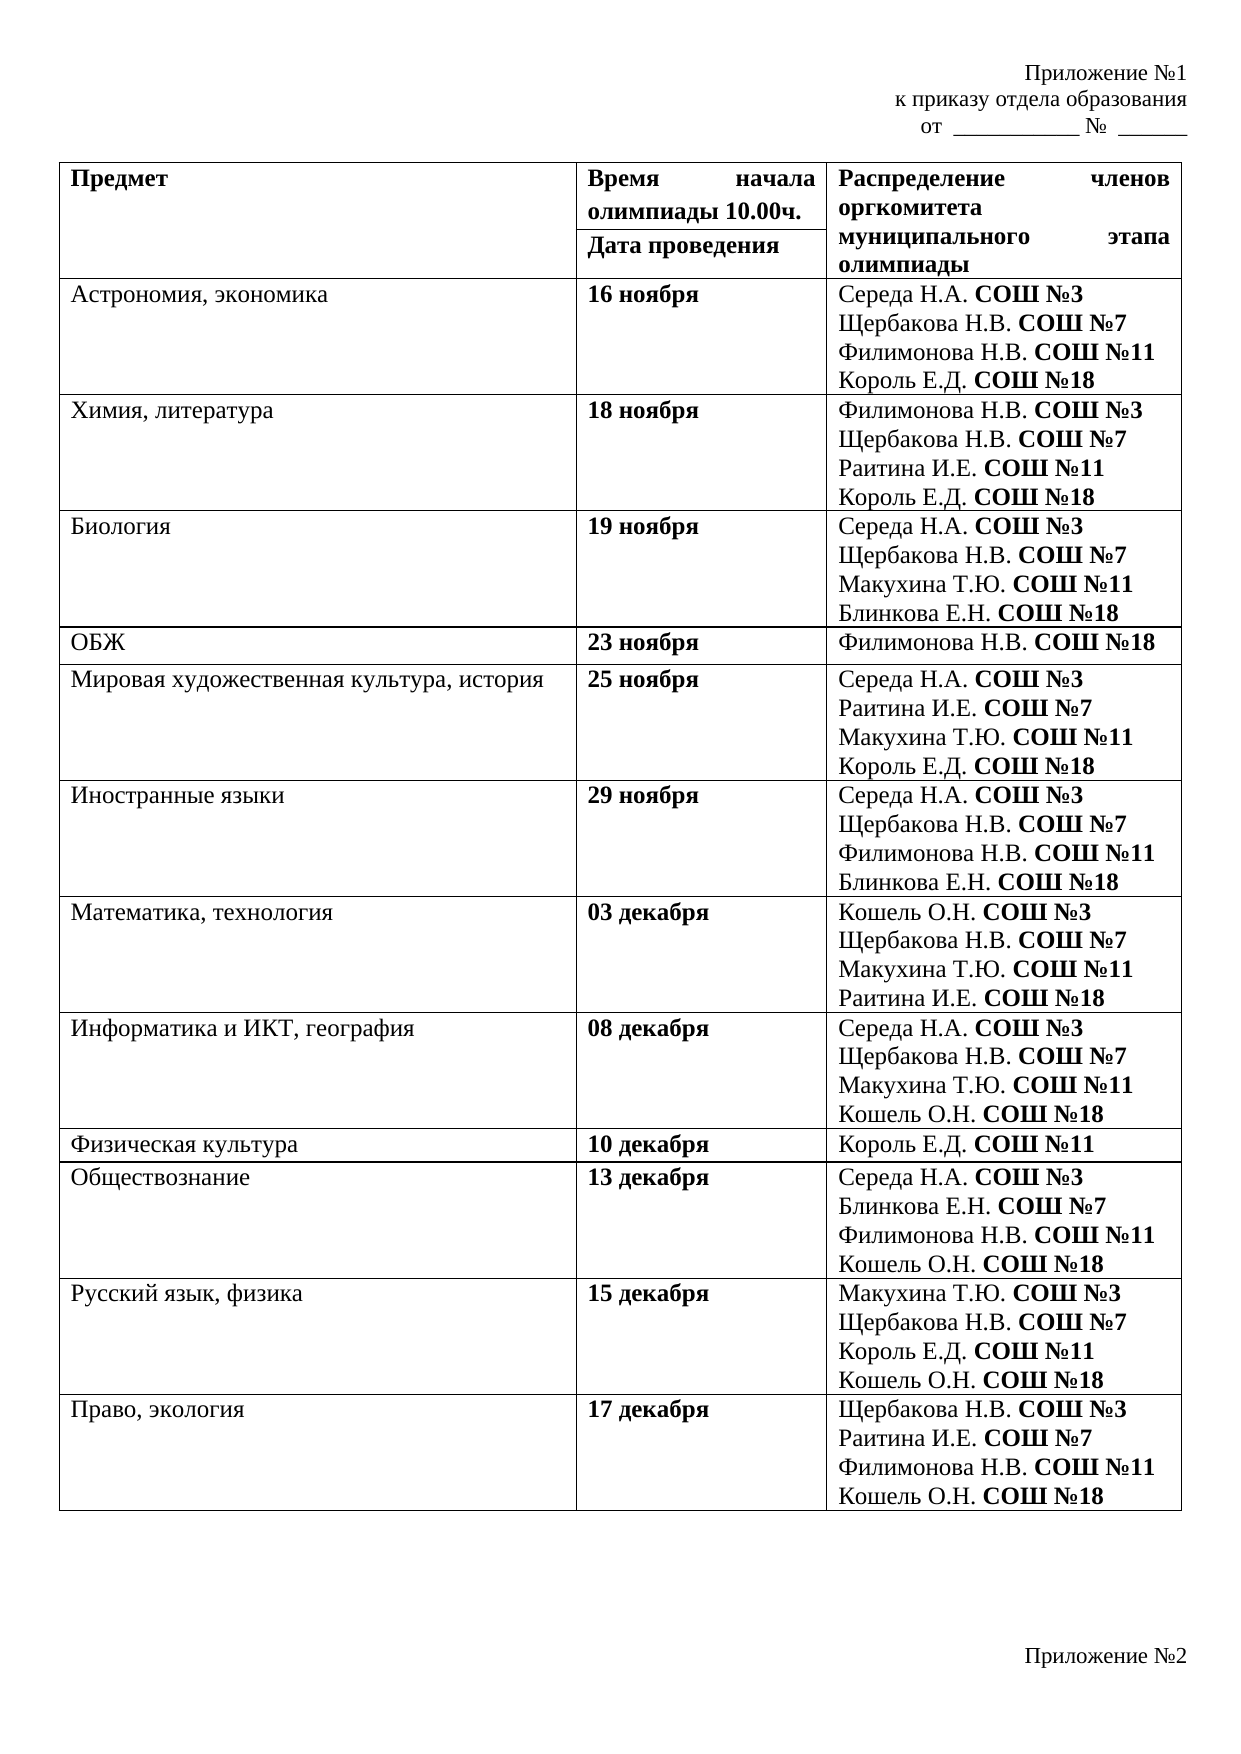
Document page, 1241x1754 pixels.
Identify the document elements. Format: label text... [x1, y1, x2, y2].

text Приложение №1 [118, 59, 1187, 85]
table_cell 17 декабря [577, 1395, 826, 1509]
table_cell 13 декабря [577, 1163, 826, 1277]
table_cell 08 декабря [577, 1013, 826, 1128]
table_cell Середа Н.А. СОШ №3 Раитина И.Е. СОШ №7 Макухина Т.Ю. СОШ №11 Король Е.Д. СОШ №18 [827, 665, 1181, 779]
table_cell Русский язык, физика [60, 1279, 576, 1393]
table_cell Филимонова Н.В. СОШ №3 Щербакова Н.В. СОШ №7 Раитина И.Е. СОШ №11 Король Е.Д. СОШ №18 [827, 395, 1181, 510]
table_cell 29 ноября [577, 781, 826, 896]
table_cell Середа Н.А. СОШ №3 Блинкова Е.Н. СОШ №7 Филимонова Н.В. СОШ №11 Кошель О.Н. СОШ №18 [827, 1163, 1181, 1277]
table_cell 10 декабря [577, 1129, 826, 1161]
table_cell Биология [60, 511, 576, 626]
table_cell Макухина Т.Ю. СОШ №3 Щербакова Н.В. СОШ №7 Король Е.Д. СОШ №11 Кошель О.Н. СОШ №18 [827, 1279, 1181, 1393]
table_cell Обществознание [60, 1163, 576, 1277]
table_cell Химия, литература [60, 395, 576, 510]
table_cell Астрономия, экономика [60, 279, 576, 394]
table_header Предмет [60, 163, 576, 278]
table_cell Середа Н.А. СОШ №3 Щербакова Н.В. СОШ №7 Макухина Т.Ю. СОШ №11 Кошель О.Н. СОШ №18 [827, 1013, 1181, 1128]
table_header Время начала олимпиады 10.00ч. [577, 163, 826, 229]
table_cell 03 декабря [577, 897, 826, 1012]
table_cell 15 декабря [577, 1279, 826, 1393]
table_header Распределение членов оргкомитета муниципального этапа олимпиады [827, 163, 1181, 278]
table_cell ОБЖ [60, 628, 576, 663]
text к приказу отдела образования [118, 85, 1187, 112]
table_cell 19 ноября [577, 511, 826, 626]
table_cell Иностранные языки [60, 781, 576, 896]
table_cell 25 ноября [577, 665, 826, 779]
table_cell Мировая художественная культура, история [60, 665, 576, 779]
table_cell Математика, технология [60, 897, 576, 1012]
table_cell Информатика и ИКТ, география [60, 1013, 576, 1128]
table_cell Середа Н.А. СОШ №3 Щербакова Н.В. СОШ №7 Филимонова Н.В. СОШ №11 Блинкова Е.Н. СОШ №18 [827, 781, 1181, 896]
table_cell 23 ноября [577, 628, 826, 663]
table_cell Середа Н.А. СОШ №3 Щербакова Н.В. СОШ №7 Филимонова Н.В. СОШ №11 Король Е.Д. СОШ №18 [827, 279, 1181, 394]
table_cell 16 ноября [577, 279, 826, 394]
table_cell Физическая культура [60, 1129, 576, 1161]
table_cell Король Е.Д. СОШ №11 [827, 1129, 1181, 1161]
table_cell Право, экология [60, 1395, 576, 1509]
table_cell Щербакова Н.В. СОШ №3 Раитина И.Е. СОШ №7 Филимонова Н.В. СОШ №11 Кошель О.Н. СОШ №18 [827, 1395, 1181, 1509]
text от ___________ № ______ [118, 112, 1187, 138]
table_cell Середа Н.А. СОШ №3 Щербакова Н.В. СОШ №7 Макухина Т.Ю. СОШ №11 Блинкова Е.Н. СОШ №18 [827, 511, 1181, 626]
table_cell Дата проведения [577, 230, 826, 278]
text Приложение №2 [118, 1642, 1187, 1669]
table_cell 18 ноября [577, 395, 826, 510]
table_cell Филимонова Н.В. СОШ №18 [827, 628, 1181, 663]
table_cell Кошель О.Н. СОШ №3 Щербакова Н.В. СОШ №7 Макухина Т.Ю. СОШ №11 Раитина И.Е. СОШ №18 [827, 897, 1181, 1012]
